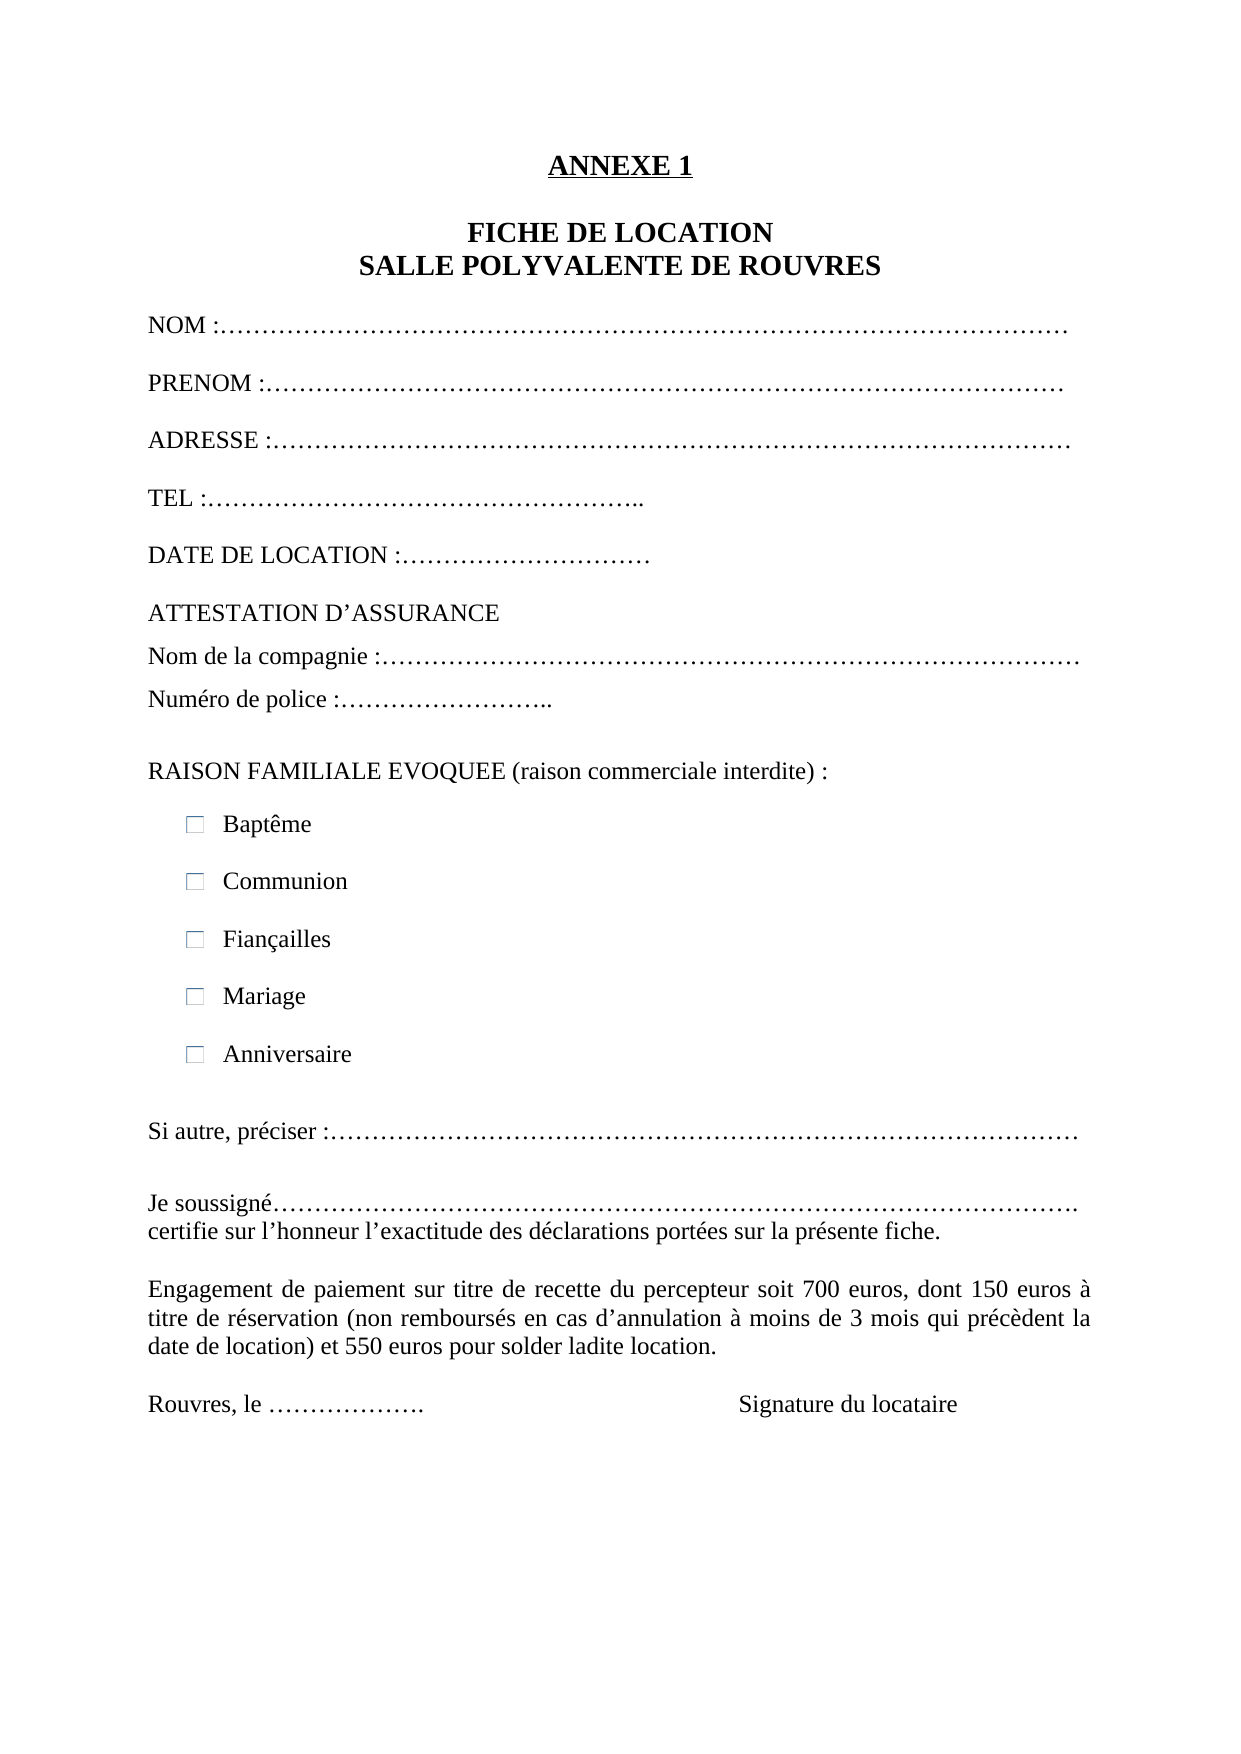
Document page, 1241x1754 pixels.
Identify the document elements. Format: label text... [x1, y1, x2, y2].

text PRENOM :…………………………………………………………………………………… [148, 368, 1093, 397]
text SALLE POLYVALENTE DE ROUVRES [148, 248, 1093, 282]
text Engagement de paiement sur titre de recette du percepteur soit 700 euros, dont 150 euros à titre de réservation (non remboursés en cas d’annulation à moins de 3 mois qui précèdent la date de location) et 550 euros pour solder ladite location. [148, 1274, 1093, 1360]
text Rouvres, le ………………. Signature du locataire [148, 1389, 1093, 1418]
list Baptême [185, 809, 1093, 838]
text Je soussigné……………………………………………………………………………………. [148, 1188, 1093, 1216]
list Fiançailles [185, 924, 1093, 953]
text Nom de la compagnie :………………………………………………………………………… [148, 641, 1093, 670]
list Communion [185, 866, 1093, 895]
text certifie sur l’honneur l’exactitude des déclarations portées sur la présente fiche. [148, 1216, 1093, 1245]
list Mariage [185, 981, 1093, 1010]
text RAISON FAMILIALE EVOQUEE (raison commerciale interdite) : [148, 756, 1093, 785]
text ANNEXE 1 [148, 148, 1093, 181]
text FICHE DE LOCATION [148, 215, 1093, 248]
text ADRESSE :…………………………………………………………………………………… [148, 426, 1093, 454]
text Si autre, préciser :……………………………………………………………………………… [148, 1116, 1093, 1144]
text NOM :………………………………………………………………………………………… [148, 311, 1093, 339]
text TEL :…………………………………………….. [148, 483, 1093, 512]
text Numéro de police :…………………….. [148, 684, 1093, 713]
list Anniversaire [185, 1039, 1093, 1068]
text DATE DE LOCATION :………………………… [148, 541, 1093, 569]
text ATTESTATION D’ASSURANCE [148, 598, 1093, 627]
